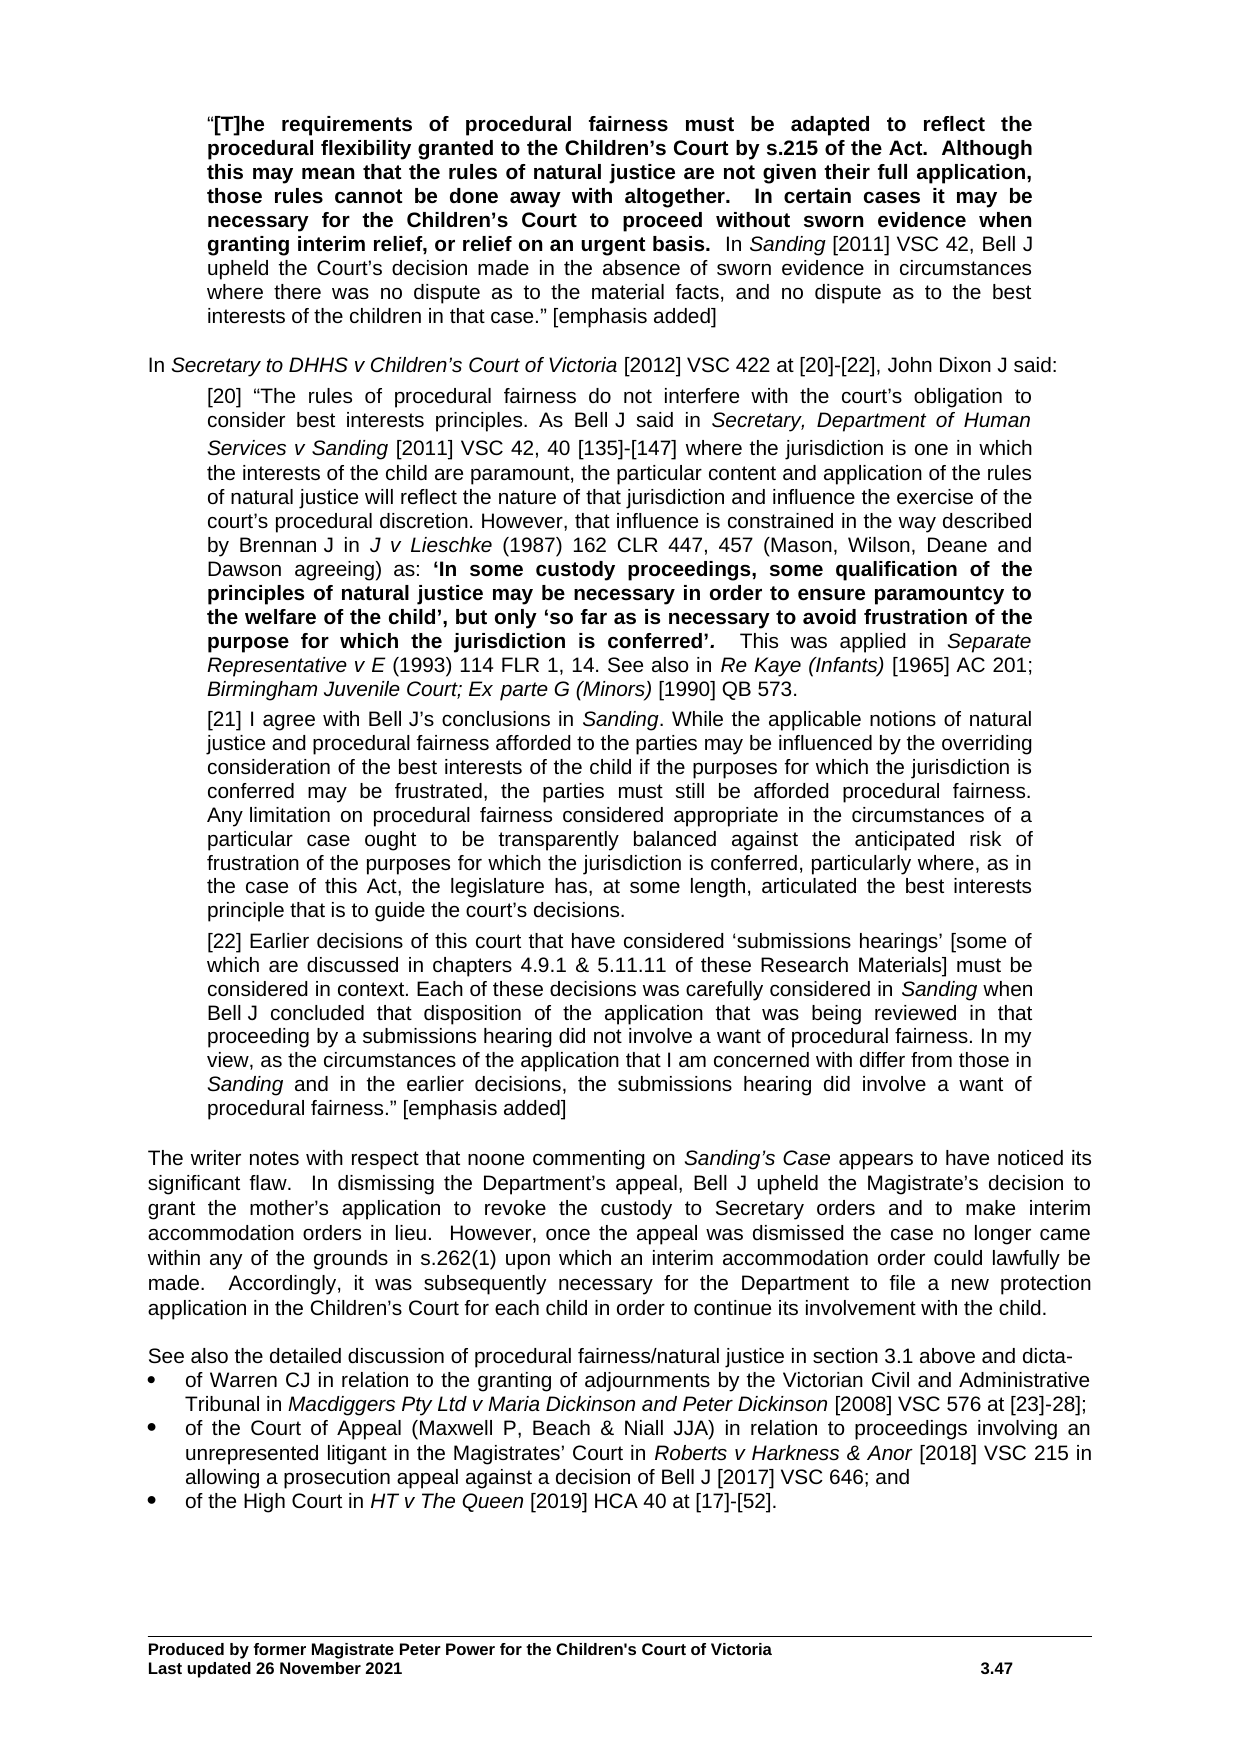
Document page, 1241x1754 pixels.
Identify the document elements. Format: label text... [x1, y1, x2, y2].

text “[T]he requirements of procedural fairness must be adapted to reflect the procedural flexibility granted to the Children’s Court by s.215 of the Act. Although this may mean that the rules of natural justice are not given their full application, those rules cannot be done away with altogether. In certain cases it may be necessary for the Children’s Court to proceed without sworn evidence when granting interim relief, or relief on an urgent basis. In Sanding [2011] VSC 42, Bell J upheld the Court’s decision made in the absence of sworn evidence in circumstances where there was no dispute as to the material facts, and no dispute as to the best interests of the children in that case.” [emphasis added] [207, 112, 1033, 328]
text [21] I agree with Bell J’s conclusions in Sanding. While the applicable notions of natural justice and procedural fairness afforded to the parties may be influenced by the overriding consideration of the best interests of the child if the purposes for which the jurisdiction is conferred may be frustrated, the parties must still be afforded procedural fairness. Any limitation on procedural fairness considered appropriate in the circumstances of a particular case ought to be transparently balanced against the anticipated risk of frustration of the purposes for which the jurisdiction is conferred, particularly where, as in the case of this Act, the legislature has, at some length, articulated the best interests principle that is to guide the court’s decisions. [207, 707, 1033, 922]
text [20] “The rules of procedural fairness do not interfere with the court’s obligation to consider best interests principles. As Bell J said in Secretary, Department of Human Services v Sanding [2011] VSC 42, 40 [135]-[147] where the jurisdiction is one in which the interests of the child are paramount, the particular content and application of the rules of natural justice will reflect the nature of that jurisdiction and influence the exercise of the court’s procedural discretion. However, that influence is constrained in the way described by Brennan J in J v Lieschke (1987) 162 CLR 447, 457 (Mason, Wilson, Deane and Dawson agreeing) as: ‘In some custody proceedings, some qualification of the principles of natural justice may be necessary in order to ensure paramountcy to the welfare of the child’, but only ‘so far as is necessary to avoid frustration of the purpose for which the jurisdiction is conferred’. This was applied in Separate Representative v E (1993) 114 FLR 1, 14. See also in Re Kaye (Infants) [1965] AC 201; Birmingham Juvenile Court; Ex parte G (Minors) [1990] QB 573. [207, 384, 1033, 700]
text See also the detailed discussion of procedural fairness/natural justice in section 3.1 above and dicta- [148, 1344, 1092, 1368]
list of Warren CJ in relation to the granting of adjournments by the Victorian Civil and Administrative Tribunal in Macdiggers Pty Ltd v Maria Dickinson and Peter Dickinson [2008] VSC 576 at [23]-28]; [148, 1368, 1092, 1416]
text [22] Earlier decisions of this court that have considered ‘submissions hearings’ [some of which are discussed in chapters 4.9.1 & 5.11.11 of these Research Materials] must be considered in context. Each of these decisions was carefully considered in Sanding when Bell J concluded that disposition of the application that was being reviewed in that proceeding by a submissions hearing did not involve a want of procedural fairness. In my view, as the circumstances of the application that I am concerned with differ from those in Sanding and in the earlier decisions, the submissions hearing did involve a want of procedural fairness.” [emphasis added] [207, 928, 1033, 1120]
list of the High Court in HT v The Queen [2019] HCA 40 at [17]-[52]. [148, 1488, 1092, 1513]
list of the Court of Appeal (Maxwell P, Beach & Niall JJA) in relation to proceedings involving an unrepresented litigant in the Magistrates’ Court in Roberts v Harkness & Anor [2018] VSC 215 in allowing a prosecution appeal against a decision of Bell J [2017] VSC 646; and [148, 1416, 1092, 1488]
text In Secretary to DHHS v Children’s Court of Victoria [2012] VSC 422 at [20]-[22], John Dixon J said: [148, 353, 1092, 378]
text The writer notes with respect that noone commenting on Sanding’s Case appears to have noticed its significant flaw. In dismissing the Department’s appeal, Bell J upheld the Magistrate’s decision to grant the mother’s application to revoke the custody to Secretary orders and to make interim accommodation orders in lieu. However, once the appeal was dismissed the case no longer came within any of the grounds in s.262(1) upon which an interim accommodation order could lawfully be made. Accordingly, it was subsequently necessary for the Department to file a new protection application in the Children’s Court for each child in order to continue its involvement with the child. [148, 1145, 1092, 1320]
